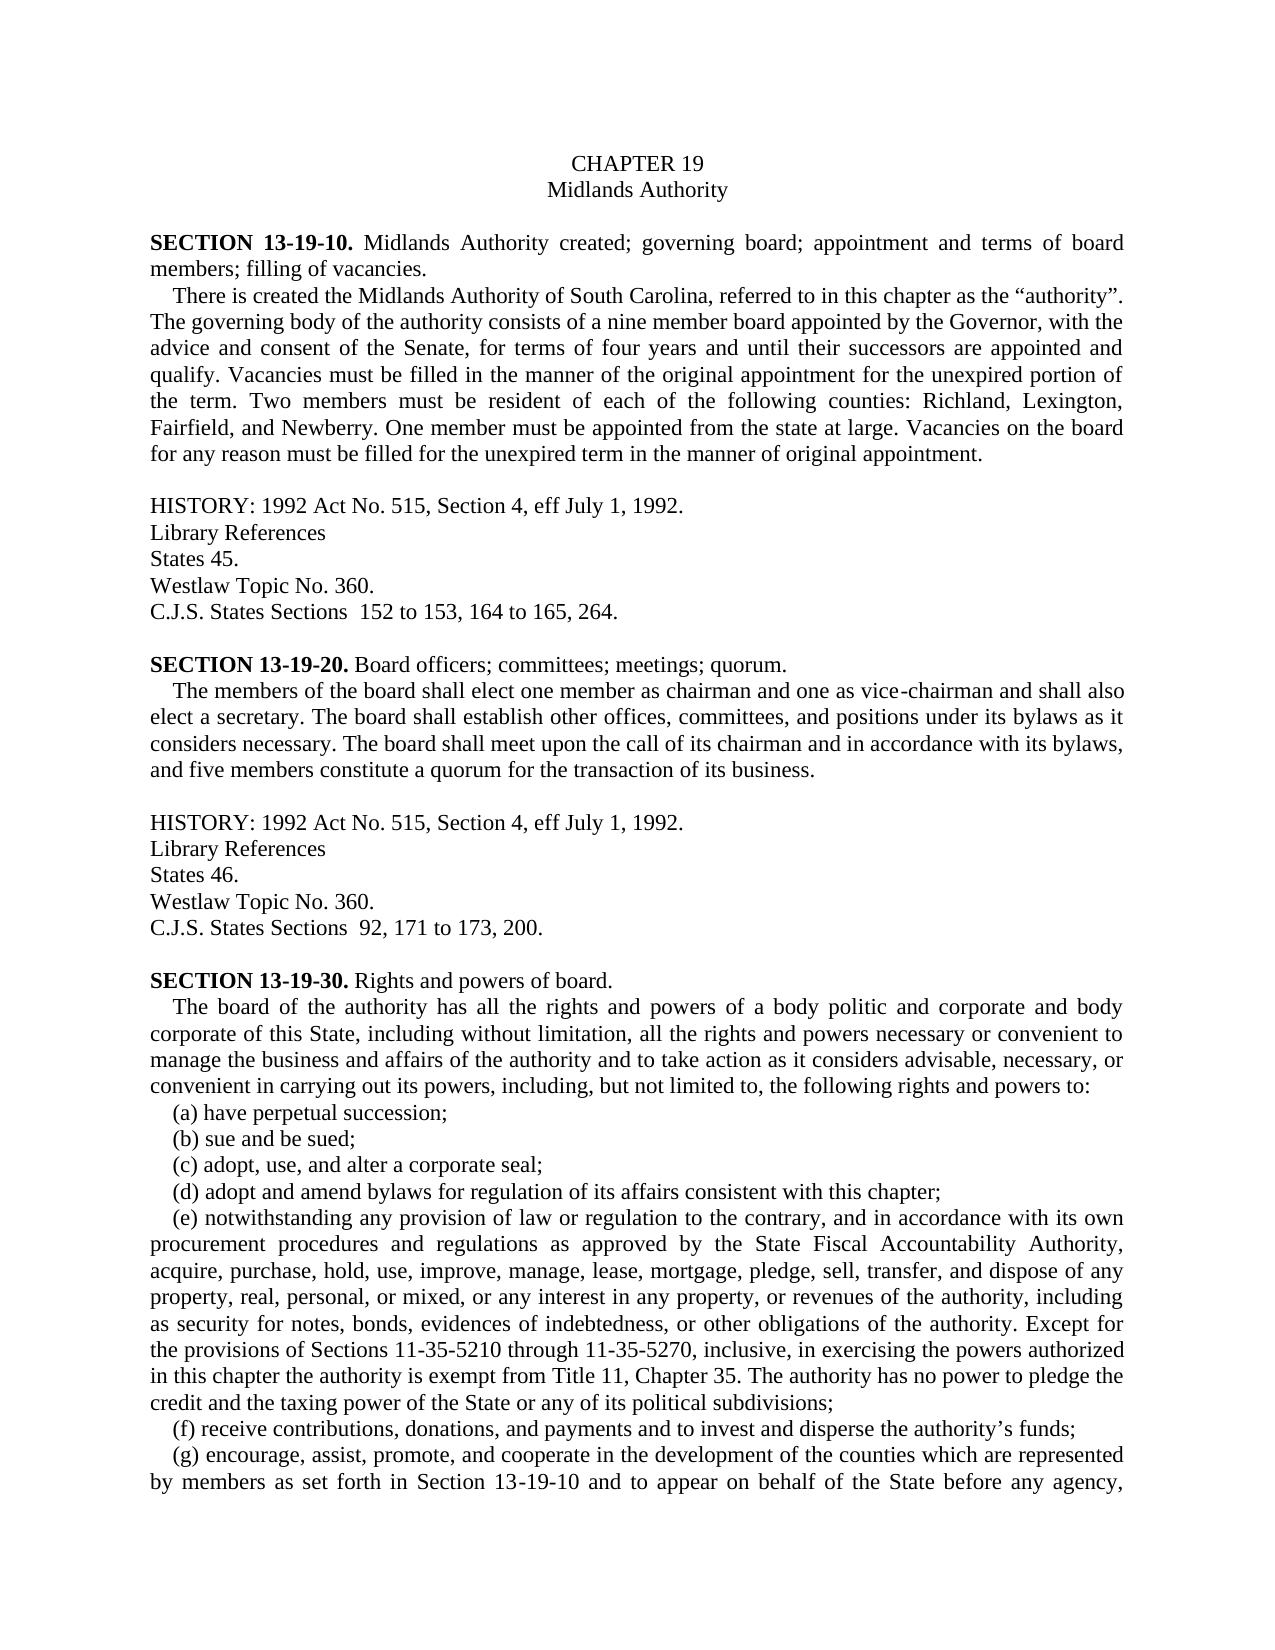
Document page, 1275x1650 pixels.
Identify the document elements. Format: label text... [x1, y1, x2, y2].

text SECTION 13-19-30. Rights and powers of board. [150, 967, 1125, 993]
text HISTORY: 1992 Act No. 515, Section 4, eff July 1, 1992. [150, 809, 1125, 835]
text HISTORY: 1992 Act No. 515, Section 4, eff July 1, 1992. [150, 493, 1125, 519]
text SECTION 13-19-10. Midlands Authority created; governing board; appointment and terms of board members; filling of vacancies. [150, 229, 1125, 282]
text (f) receive contributions, donations, and payments and to invest and disperse the authority’s funds; [150, 1415, 1125, 1441]
text C.J.S. States Sections 92, 171 to 173, 200. [150, 914, 1125, 941]
text C.J.S. States Sections 152 to 153, 164 to 165, 264. [150, 598, 1125, 624]
text (c) adopt, use, and alter a corporate seal; [150, 1151, 1125, 1178]
text (d) adopt and amend bylaws for regulation of its affairs consistent with this chapter; [150, 1178, 1125, 1204]
text SECTION 13-19-20. Board officers; committees; meetings; quorum. [150, 651, 1125, 677]
text Midlands Authority [150, 176, 1125, 203]
text Westlaw Topic No. 360. [150, 888, 1125, 914]
text States 46. [150, 862, 1125, 888]
text Library References [150, 835, 1125, 862]
text The board of the authority has all the rights and powers of a body politic and corporate and body corporate of this State, including without limitation, all the rights and powers necessary or convenient to manage the business and affairs of the authority and to take action as it considers advisable, necessary, or convenient in carrying out its powers, including, but not limited to, the following rights and powers to: [150, 993, 1125, 1099]
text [150, 1441, 1125, 1494]
text The members of the board shall elect one member as chairman and one as vice-chairman and shall also elect a secretary. The board shall establish other offices, committees, and positions under its bylaws as it considers necessary. The board shall meet upon the call of its chairman and in accordance with its bylaws, and five members constitute a quorum for the transaction of its business. [150, 677, 1125, 782]
text (a) have perpetual succession; [150, 1099, 1125, 1125]
text Library References [150, 519, 1125, 545]
text (b) sue and be sued; [150, 1125, 1125, 1151]
text Westlaw Topic No. 360. [150, 572, 1125, 598]
text (e) notwithstanding any provision of law or regulation to the contrary, and in accordance with its own procurement procedures and regulations as approved by the State Fiscal Accountability Authority, acquire, purchase, hold, use, improve, manage, lease, mortgage, pledge, sell, transfer, and dispose of any property, real, personal, or mixed, or any interest in any property, or revenues of the authority, including as security for notes, bonds, evidences of indebtedness, or other obligations of the authority. Except for the provisions of Sections 11-35-5210 through 11-35-5270, inclusive, in exercising the powers authorized in this chapter the authority is exempt from Title 11, Chapter 35. The authority has no power to pledge the credit and the taxing power of the State or any of its political subdivisions; [150, 1204, 1125, 1415]
text There is created the Midlands Authority of South Carolina, referred to in this chapter as the “authority”. The governing body of the authority consists of a nine member board appointed by the Governor, with the advice and consent of the Senate, for terms of four years and until their successors are appointed and qualify. Vacancies must be filled in the manner of the original appointment for the unexpired portion of the term. Two members must be resident of each of the following counties: Richland, Lexington, Fairfield, and Newberry. One member must be appointed from the state at large. Vacancies on the board for any reason must be filled for the unexpired term in the manner of original appointment. [150, 282, 1125, 466]
text States 45. [150, 545, 1125, 572]
text CHAPTER 19 [150, 150, 1125, 176]
